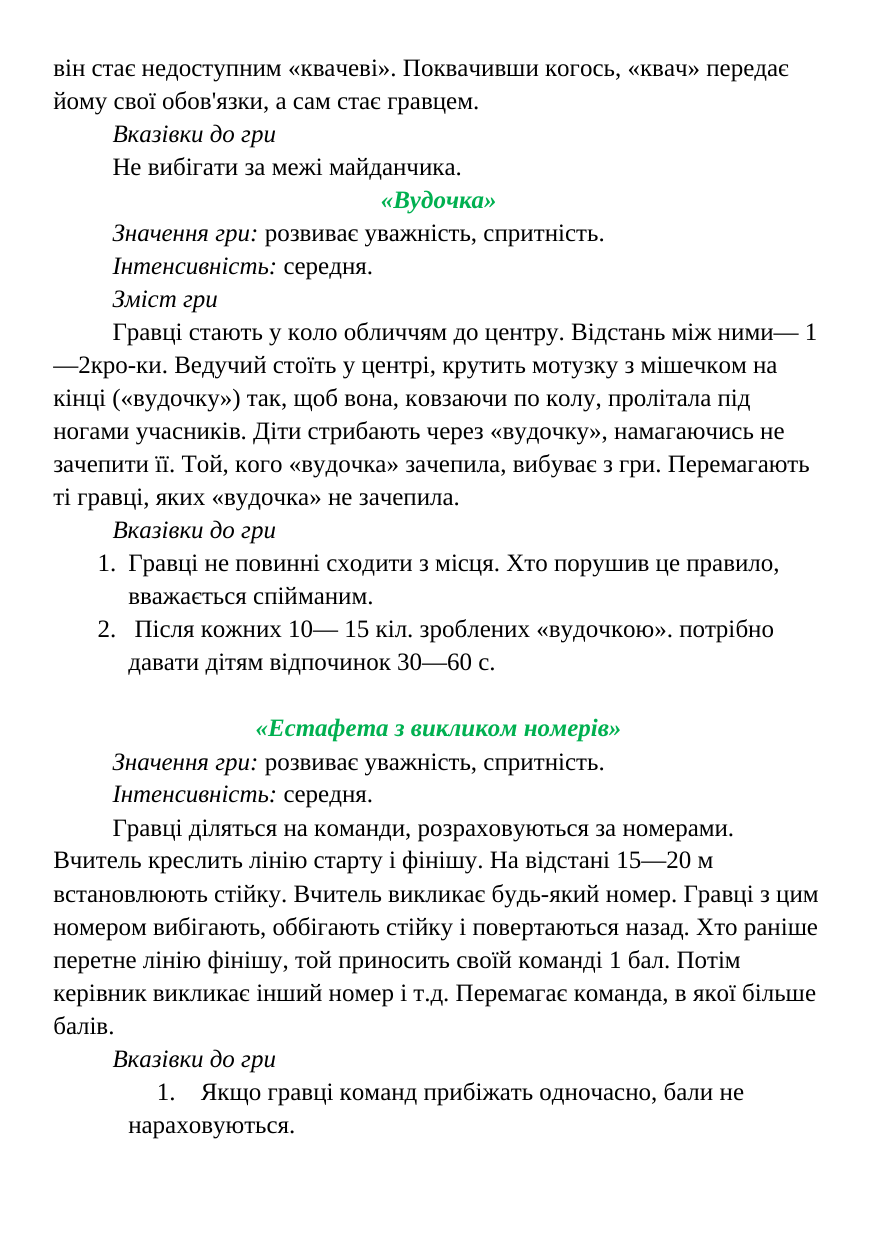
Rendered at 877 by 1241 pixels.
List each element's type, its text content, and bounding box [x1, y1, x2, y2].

text Значення гри: розвиває уважність, спритність. [53, 218, 824, 247]
text Вказівки до гри [53, 119, 824, 148]
text Гравці діляться на команди, розраховуються за номерами. Вчитель креслить лінію старту і фінішу. На відстані 15—20 м встановлюють стійку. Вчитель викликає будь-який номер. Гравці з цим номером вибігають, оббігають стійку і повертаються назад. Хто раніше перетне лінію фінішу, той приносить своїй команді 1 бал. Потім керівник викликає інший номер і т.д. Перемагає команда, в якої більше балів. [53, 813, 824, 1039]
text Інтенсивність: середня. [53, 251, 824, 280]
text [53, 53, 824, 115]
list Після кожних 10— 15 кіл. зроблених «вудочкою». потрібно давати дітям відпочинок 30—60 с. [97, 614, 824, 676]
text Не вибігати за межі майданчика. [53, 152, 824, 181]
list Гравці не повинні сходити з місця. Хто порушив це правило, вважається спійманим. [97, 548, 824, 610]
text Значення гри: розвиває уважність, спритність. [53, 747, 824, 775]
list Якщо гравці команд прибіжать одночасно, бали не нараховуються. [128, 1077, 824, 1138]
text Зміст гри [53, 284, 824, 313]
text Гравці стають у коло обличчям до центру. Відстань між ними— 1—2кро-ки. Ведучий стоїть у центрі, крутить мотузку з мішечком на кінці («вудочку») так, щоб вона, ковзаючи по колу, пролітала під ногами учасників. Діти стрибають через «вудочку», намагаючись не зачепити її. Той, кого «вудочка» зачепила, вибуває з гри. Перемагають ті гравці, яких «вудочка» не зачепила. [53, 317, 824, 511]
text Вказівки до гри [53, 1044, 824, 1072]
text Інтенсивність: середня. [53, 779, 824, 808]
text «Вудочка» [53, 185, 824, 214]
text «Естафета з викликом номерів» [53, 713, 824, 742]
text Вказівки до гри [53, 515, 824, 544]
